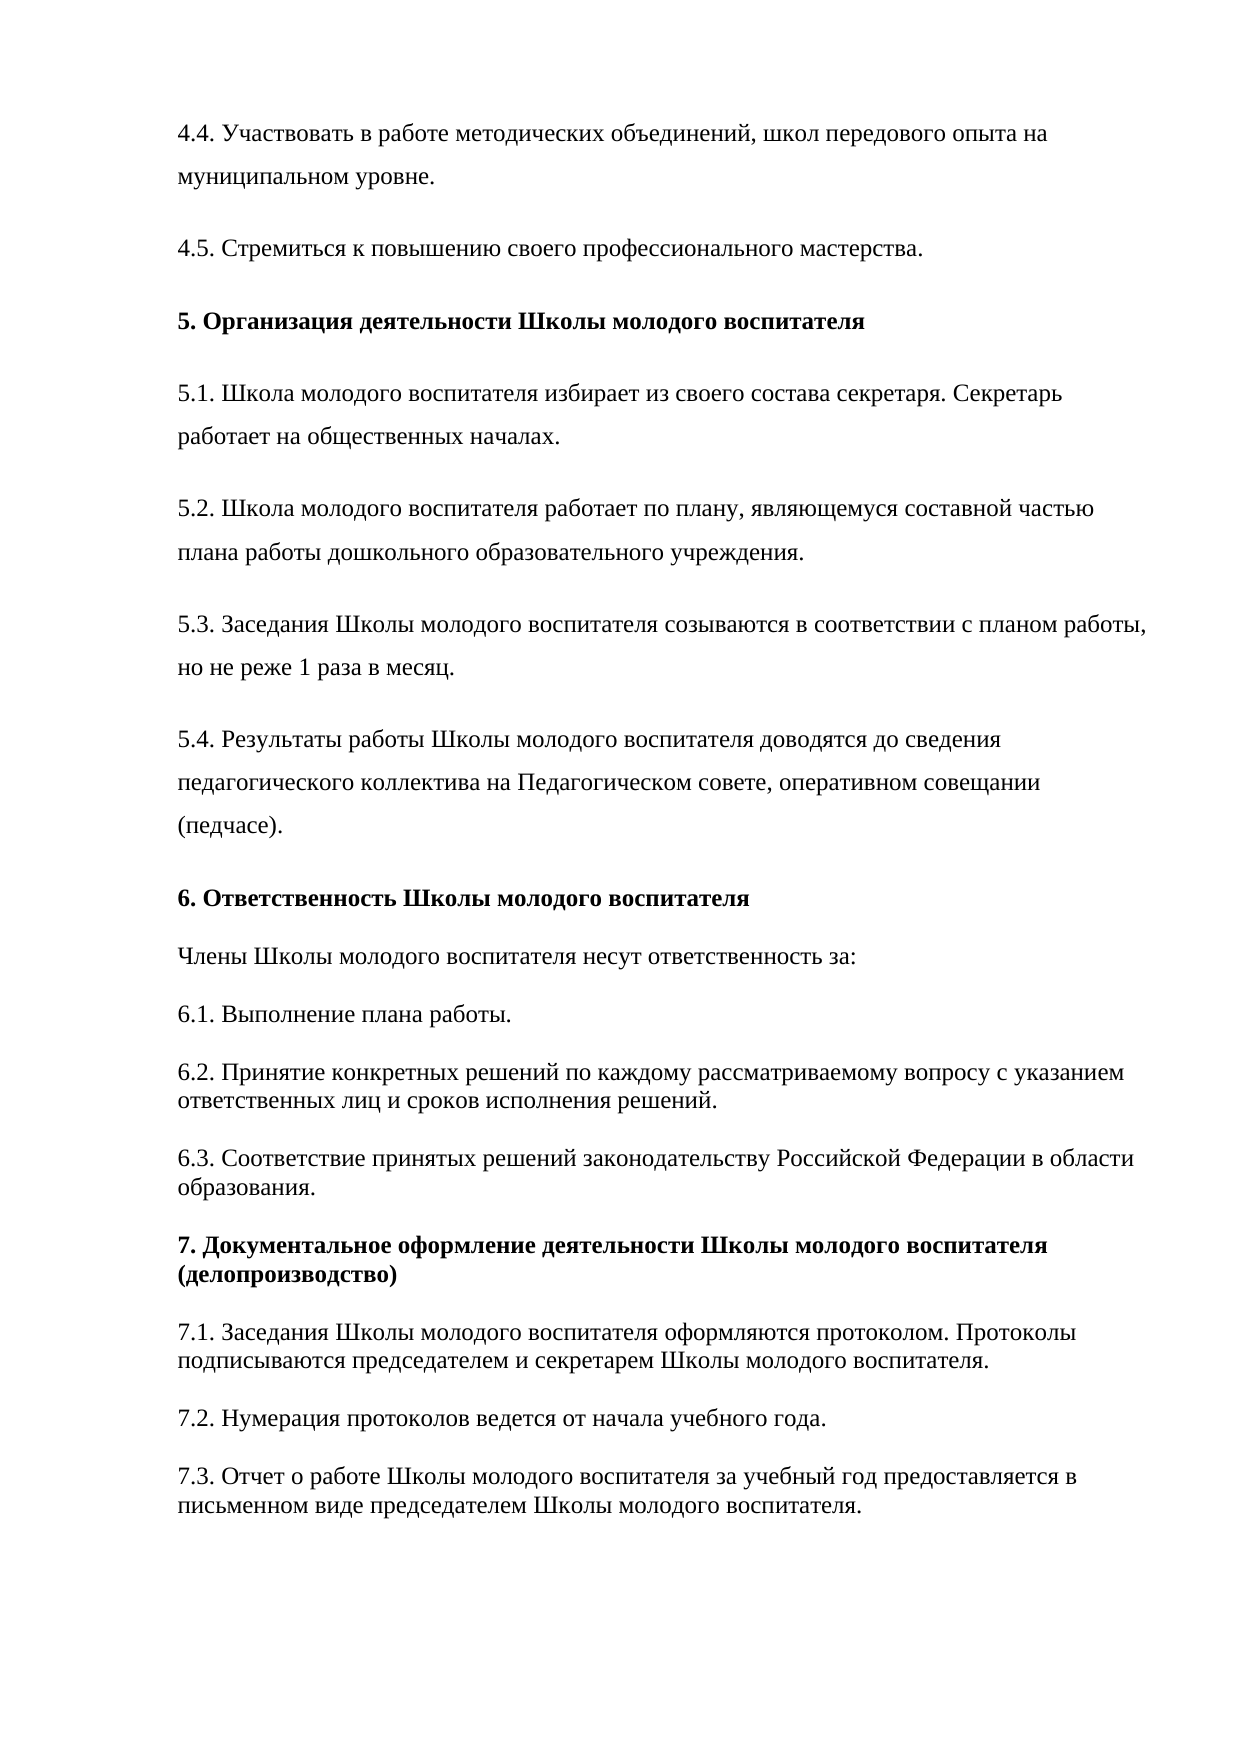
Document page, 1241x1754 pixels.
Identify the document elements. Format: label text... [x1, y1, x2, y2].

text 4.4. Участвовать в работе методических объединений, школ передового опыта на муниципальном уровне. [177, 118, 1152, 190]
text 7. Документальное оформление деятельности Школы молодого воспитателя (делопроизводство) [177, 1230, 1152, 1287]
text 4.5. Стремиться к повышению своего профессионального мастерства. [177, 233, 1152, 262]
text 5.1. Школа молодого воспитателя избирает из своего состава секретаря. Секретарь работает на общественных началах. [177, 378, 1152, 450]
text 6. Ответственность Школы молодого воспитателя [177, 883, 1152, 912]
text 5. Организация деятельности Школы молодого воспитателя [177, 306, 1152, 334]
text 6.3. Соответствие принятых решений законодательству Российской Федерации в области образования. [177, 1143, 1152, 1201]
text 7.2. Нумерация протоколов ведется от начала учебного года. [177, 1403, 1152, 1432]
text 5.3. Заседания Школы молодого воспитателя созываются в соответствии с планом работы, но не реже 1 раза в месяц. [177, 609, 1152, 681]
text 6.1. Выполнение плана работы. [177, 999, 1152, 1027]
text 5.2. Школа молодого воспитателя работает по плану, являющемуся составной частью плана работы дошкольного образовательного учреждения. [177, 493, 1152, 565]
text 6.2. Принятие конкретных решений по каждому рассматриваемому вопросу с указанием ответственных лиц и сроков исполнения решений. [177, 1057, 1152, 1114]
text 7.3. Отчет о работе Школы молодого воспитателя за учебный год предоставляется в письменном виде председателем Школы молодого воспитателя. [177, 1461, 1152, 1519]
text 7.1. Заседания Школы молодого воспитателя оформляются протоколом. Протоколы подписываются председателем и секретарем Школы молодого воспитателя. [177, 1317, 1152, 1374]
text Члены Школы молодого воспитателя несут ответственность за: [177, 941, 1152, 969]
text 5.4. Результаты работы Школы молодого воспитателя доводятся до сведения педагогического коллектива на Педагогическом совете, оперативном совещании (педчасе). [177, 724, 1152, 839]
